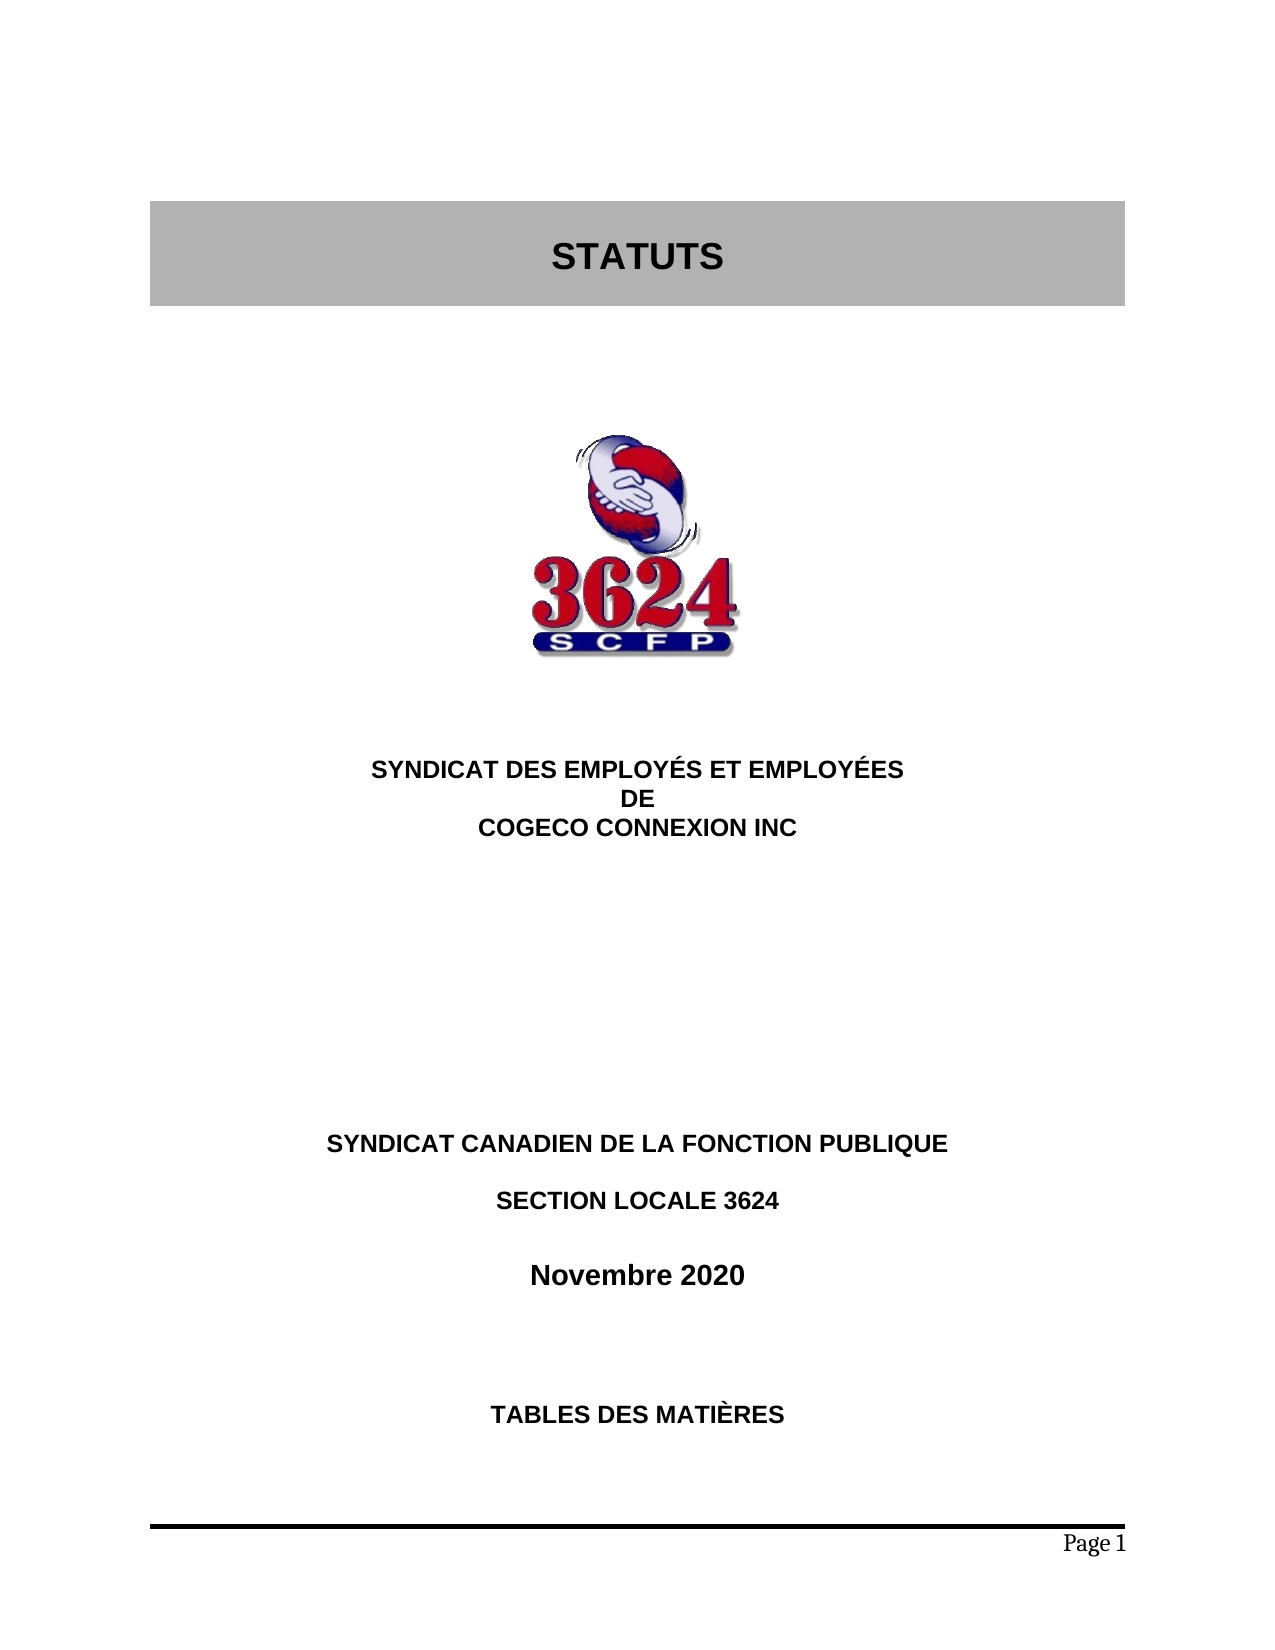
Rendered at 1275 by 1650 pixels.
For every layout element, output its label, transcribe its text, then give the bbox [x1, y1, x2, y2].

text SECTION LOCALE 3624 [150, 1186, 1125, 1215]
text TABLES DES MATIÈRES [150, 1399, 1125, 1428]
text STATUTS [150, 234, 1125, 278]
text SYNDICAT CANADIEN DE LA FONCTION PUBLIQUE [150, 1129, 1125, 1158]
text SYNDICAT DES EMPLOYÉS ET EMPLOYÉES [150, 755, 1125, 784]
text COGECO CONNEXION INC [150, 813, 1125, 841]
text DE [150, 784, 1125, 813]
picture [532, 435, 743, 669]
text Novembre 2020 [150, 1258, 1125, 1292]
